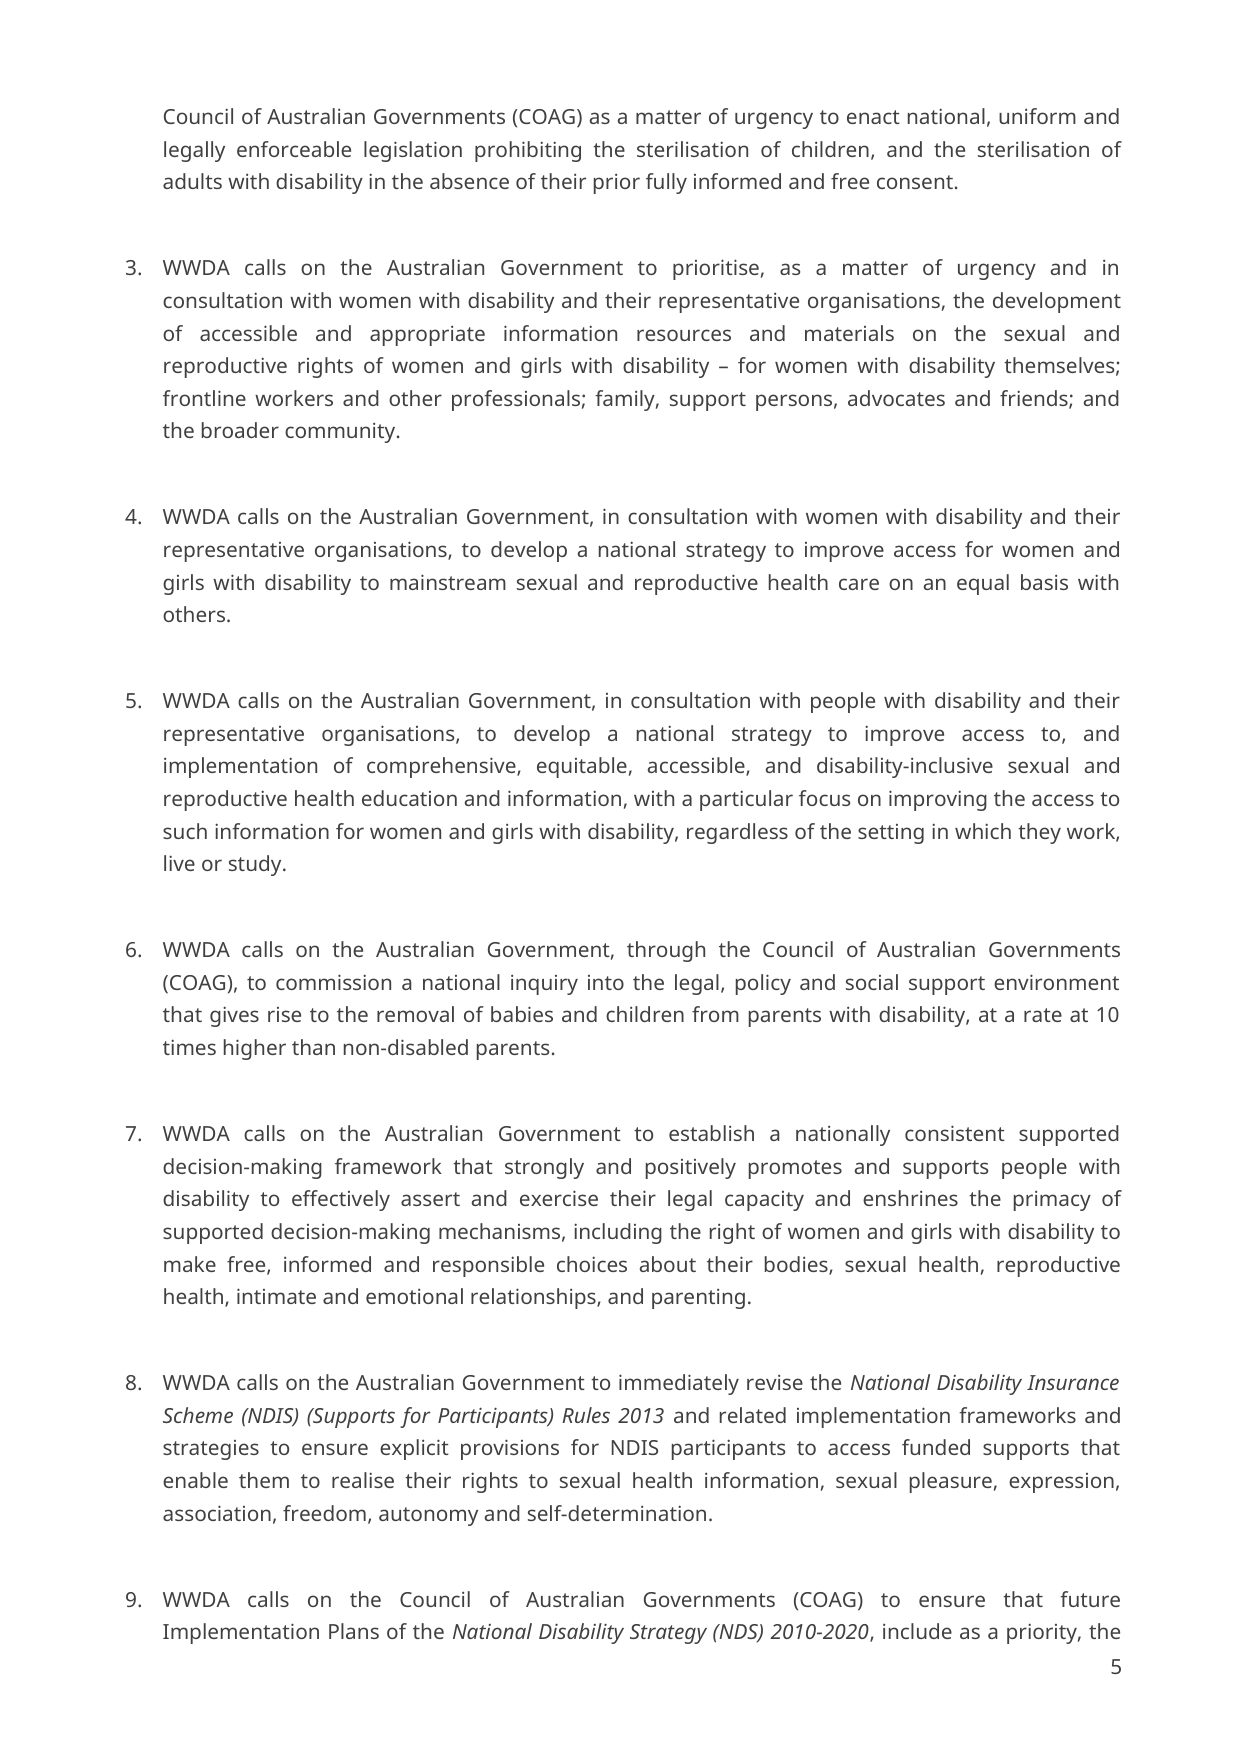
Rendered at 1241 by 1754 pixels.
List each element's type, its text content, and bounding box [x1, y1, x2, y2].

list WWDA calls on the Australian Government, in consultation with women with disability and their representative organisations, to develop a national strategy to improve access for women and girls with disability to mainstream sexual and reproductive health care on an equal basis with others. [125, 502, 1122, 629]
list WWDA calls on the Australian Government to prioritise, as a matter of urgency and in consultation with women with disability and their representative organisations, the development of accessible and appropriate information resources and materials on the sexual and reproductive rights of women and girls with disability – for women with disability themselves; frontline workers and other professionals; family, support persons, advocates and friends; and the broader community. [125, 253, 1122, 445]
list WWDA calls on the Australian Government to immediately revise the National Disability Insurance Scheme (NDIS) (Supports for Participants) Rules 2013 and related implementation frameworks and strategies to ensure explicit provisions for NDIS participants to access funded supports that enable them to realise their rights to sexual health information, sexual pleasure, expression, association, freedom, autonomy and self-determination. [125, 1368, 1122, 1527]
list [118, 102, 1122, 196]
list WWDA calls on the Australian Government, through the Council of Australian Governments (COAG), to commission a national inquiry into the legal, policy and social support environment that gives rise to the removal of babies and children from parents with disability, at a rate at 10 times higher than non-disabled parents. [125, 935, 1122, 1062]
list WWDA calls on the Australian Government, in consultation with people with disability and their representative organisations, to develop a national strategy to improve access to, and implementation of comprehensive, equitable, accessible, and disability-inclusive sexual and reproductive health education and information, with a particular focus on improving the access to such information for women and girls with disability, regardless of the setting in which they work, live or study. [125, 686, 1122, 878]
list WWDA calls on the Australian Government to establish a nationally consistent supported decision-making framework that strongly and positively promotes and supports people with disability to effectively assert and exercise their legal capacity and enshrines the primacy of supported decision-making mechanisms, including the right of women and girls with disability to make free, informed and responsible choices about their bodies, sexual health, reproductive health, intimate and emotional relationships, and parenting. [125, 1119, 1122, 1311]
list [125, 1585, 1122, 1646]
